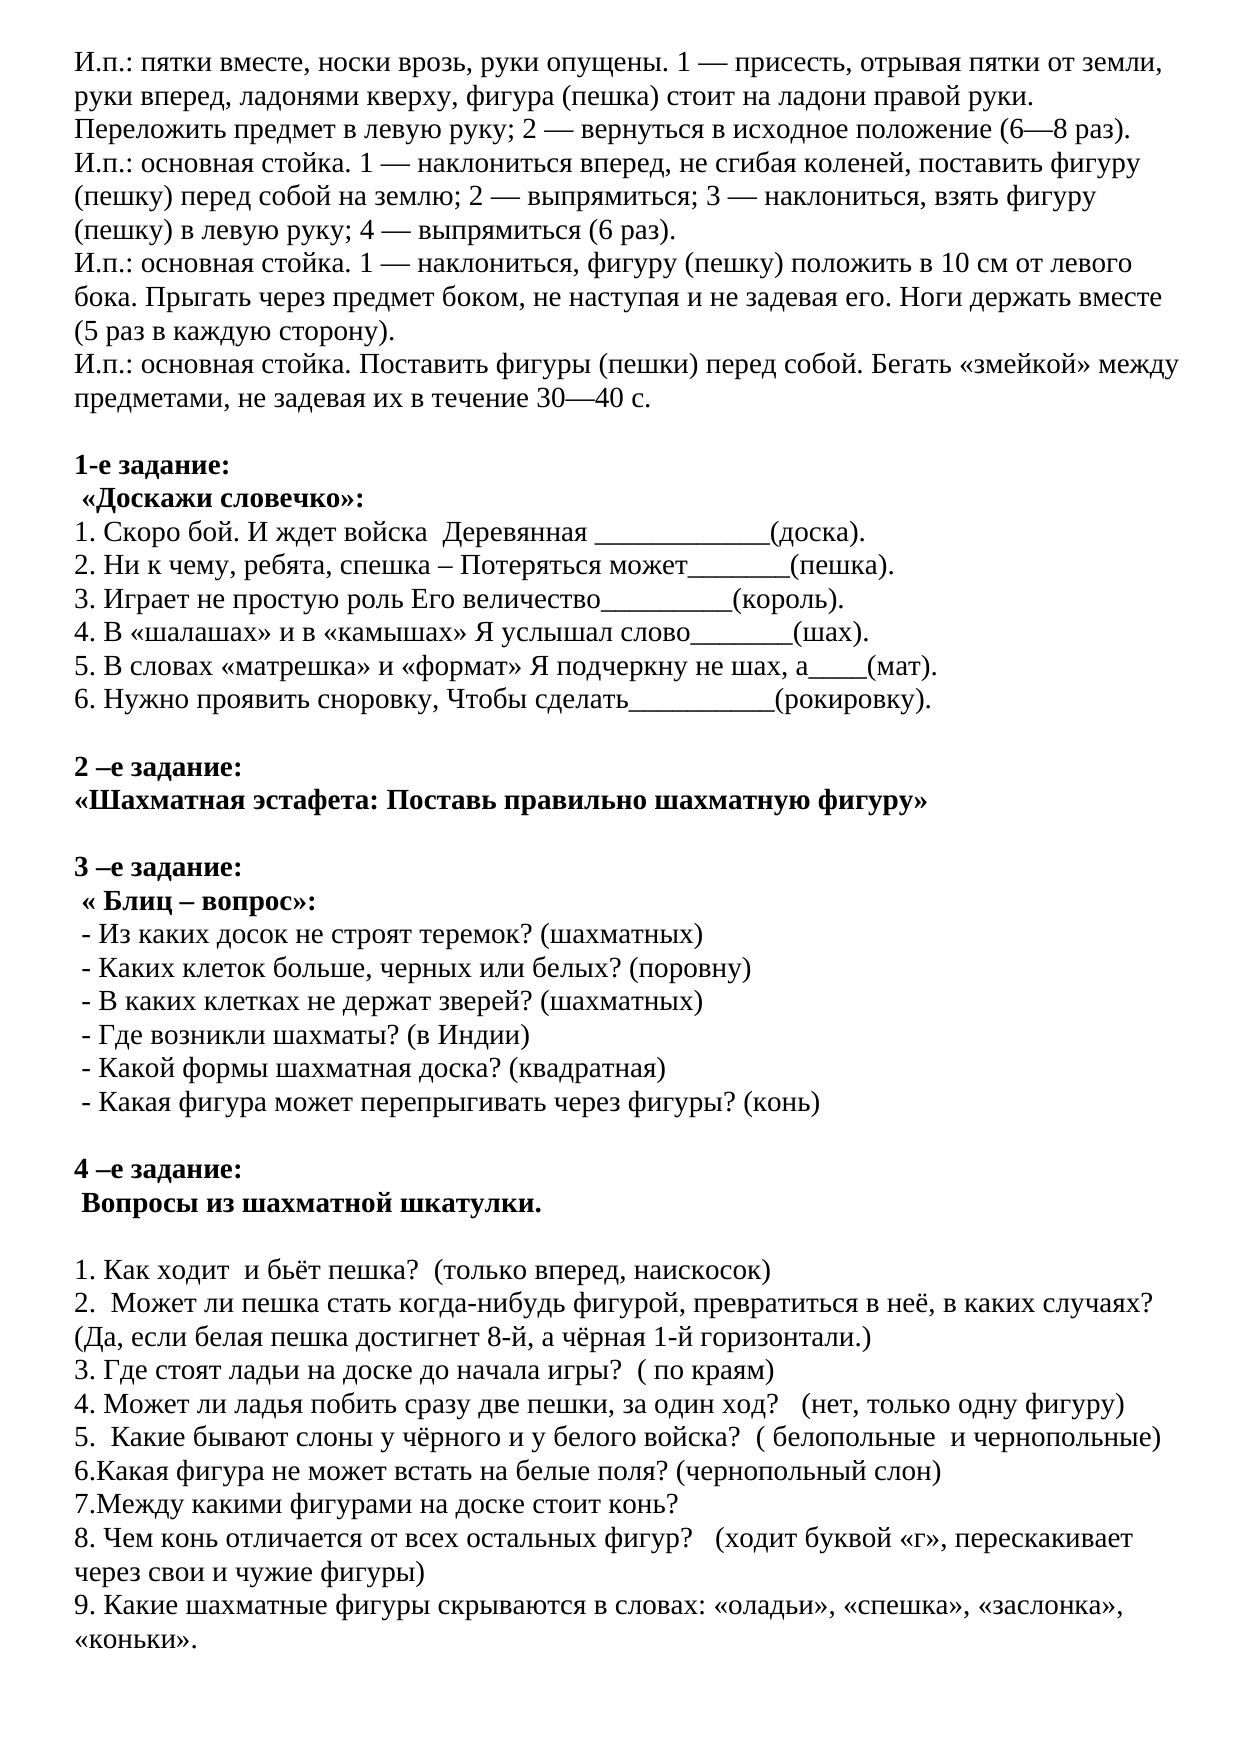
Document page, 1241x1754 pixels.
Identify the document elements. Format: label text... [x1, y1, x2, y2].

text «Шахматная эстафета: Поставь правильно шахматную фигуру» [74, 782, 1181, 816]
text 2 –е задание: [74, 749, 1181, 782]
text «Доскажи словечко»: [74, 480, 1181, 514]
text - Из каких досок не строят теремок? (шахматных) [74, 916, 1181, 950]
text 1. Как ходит и бьёт пешка? (только вперед, наискосок) 2. Может ли пешка стать когда-нибудь фигурой, превратиться в неё, в каких случаях? (Да, если белая пешка достигнет 8-й, а чёрная 1-й горизонтали.) 3. Где стоят ладьи на доске до начала игры? ( по краям) 4. Может ли ладья побить сразу две пешки, за один ход? (нет, только одну фигуру) 5. Какие бывают слоны у чёрного и у белого войска? ( белопольные и чернопольные) 6.Какая фигура не может встать на белые поля? (чернопольный слон) 7.Между какими фигурами на доске стоит конь? 8. Чем конь отличается от всех остальных фигур? (ходит буквой «г», перескакивает через свои и чужие фигуры) 9. Какие шахматные фигуры скрываются в словах: «оладьи», «спешка», «заслонка», «коньки». [74, 1218, 1181, 1683]
text Вопросы из шахматной шкатулки. [74, 1185, 1181, 1218]
text 5. В словах «матрешка» и «формат» Я подчеркну не шах, а____(мат). [74, 648, 1181, 682]
text 3. Играет не простую роль Его величество_________(король). [74, 581, 1181, 614]
text 4 –е задание: [74, 1151, 1181, 1185]
text « Блиц – вопрос»: [74, 883, 1181, 916]
text 6. Нужно проявить сноровку, Чтобы сделать__________(рокировку). [74, 682, 1181, 715]
text И.п.: пятки вместе, носки врозь, руки опущены. 1 — присесть, отрывая пятки от земли, руки вперед, ладонями кверху, фигура (пешка) стоит на ладони правой руки. Переложить предмет в левую руку; 2 — вернуться в исходное положение (6—8 раз). [74, 44, 1181, 145]
text 4. В «шалашах» и в «камышах» Я услышал слово_______(шах). [74, 614, 1181, 648]
text - Каких клеток больше, черных или белых? (поровну) [74, 950, 1181, 983]
text И.п.: основная стойка. 1 — наклониться, фигуру (пешку) положить в 10 см от левого бока. Прыгать через предмет боком, не наступая и не задевая его. Ноги держать вместе (5 раз в каждую сторону). [74, 246, 1181, 346]
text - Где возникли шахматы? (в Индии) [74, 1017, 1181, 1051]
text 2. Ни к чему, ребята, спешка – Потеряться может_______(пешка). [74, 547, 1181, 581]
text - В каких клетках не держат зверей? (шахматных) [74, 983, 1181, 1017]
text 1-е задание: [74, 447, 1181, 480]
text И.п.: основная стойка. 1 — наклониться вперед, не сгибая коленей, поставить фигуру (пешку) перед собой на землю; 2 — выпрямиться; 3 — наклониться, взять фигуру (пешку) в левую руку; 4 — выпрямиться (6 раз). [74, 145, 1181, 246]
text - Какая фигура может перепрыгивать через фигуры? (конь) [74, 1084, 1181, 1118]
text 3 –е задание: [74, 849, 1181, 883]
text И.п.: основная стойка. Поставить фигуры (пешки) перед собой. Бегать «змейкой» между предметами, не задевая их в течение 30—40 с. [74, 346, 1181, 413]
text - Какой формы шахматная доска? (квадратная) [74, 1051, 1181, 1084]
text 1. Скоро бой. И ждет войска Деревянная ____________(доска). [74, 514, 1181, 547]
